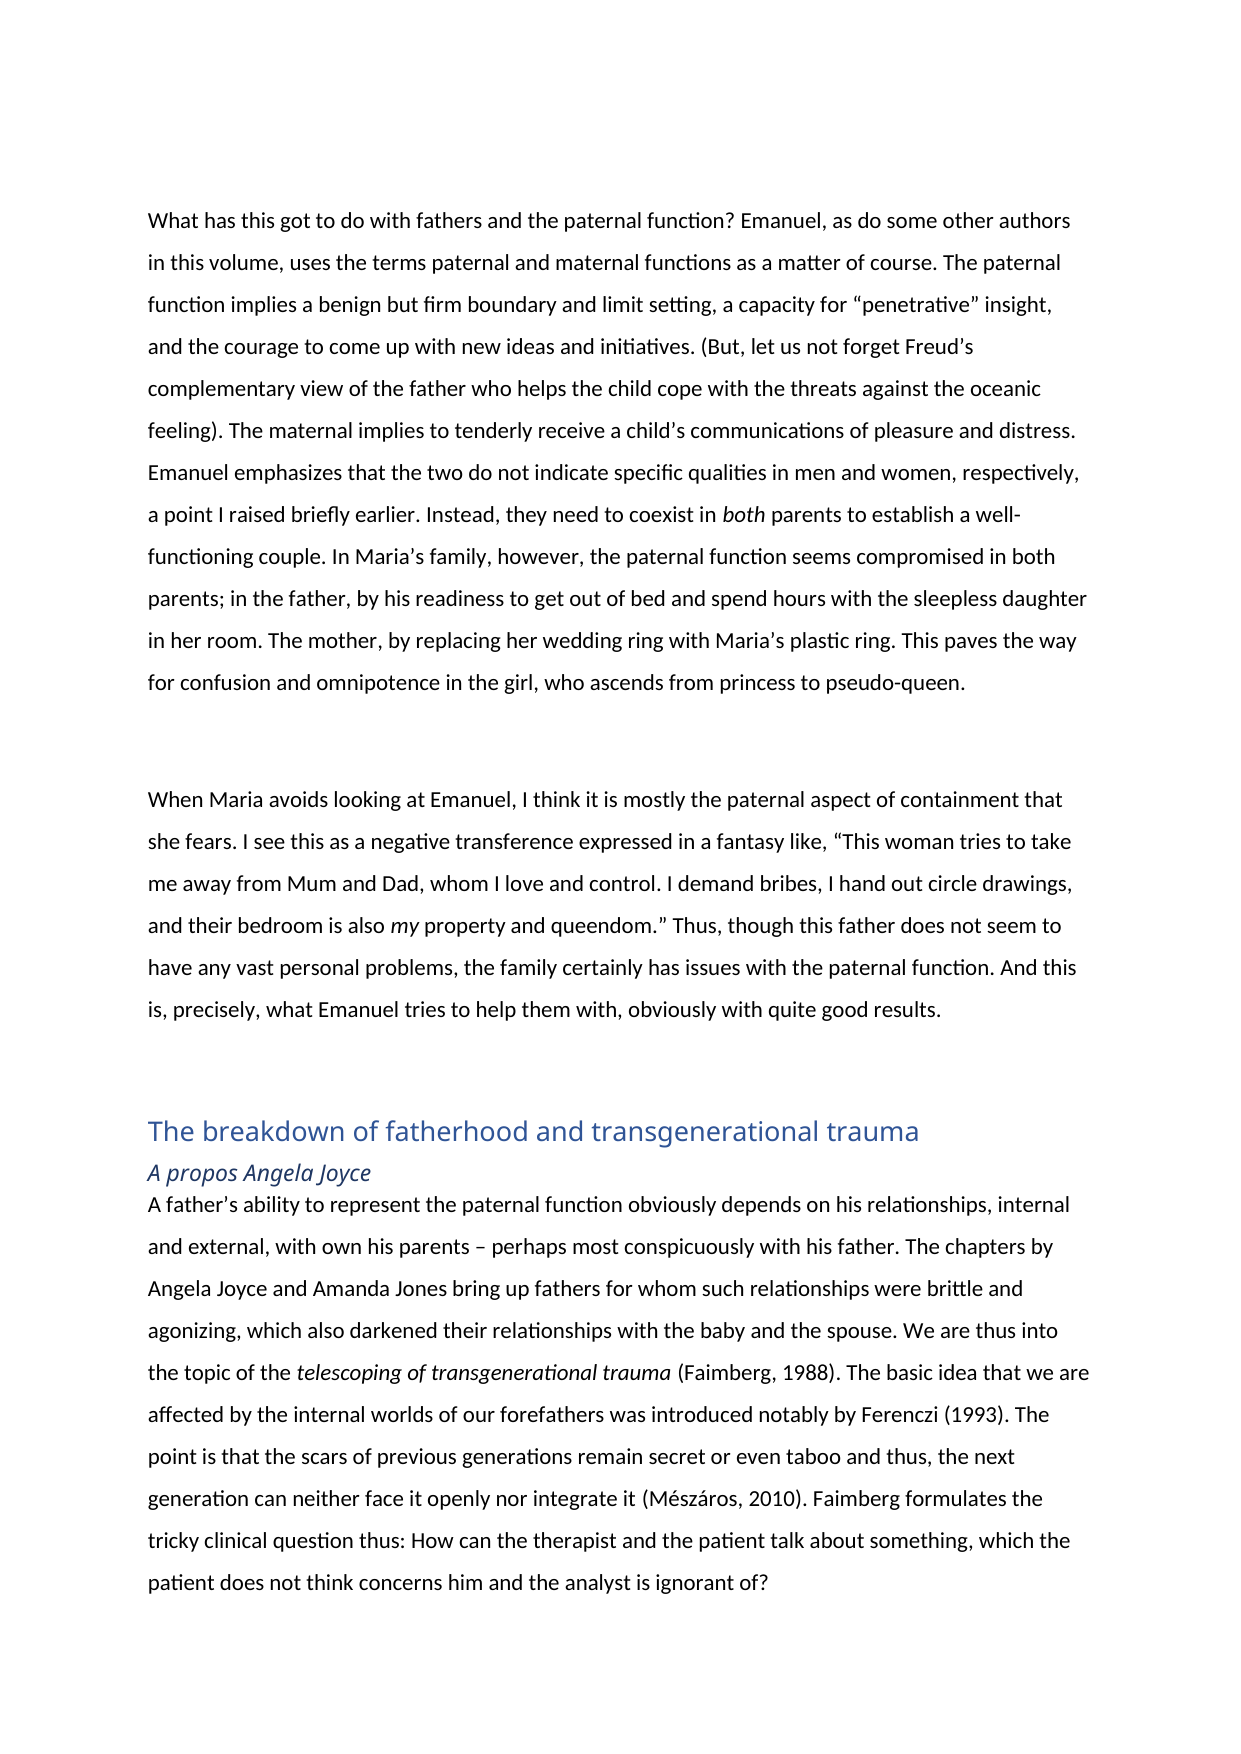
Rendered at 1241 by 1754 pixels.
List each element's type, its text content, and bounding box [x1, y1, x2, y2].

subtitle A propos Angela Joyce [148, 1156, 1093, 1188]
subtitle The breakdown of fatherhood and transgenerational trauma [148, 1112, 1093, 1149]
text When Maria avoids looking at Emanuel, I think it is mostly the paternal aspect of containment that she fears. I see this as a negative transference expressed in a fantasy like, “This woman tries to take me away from Mum and Dad, whom I love and control. I demand bribes, I hand out circle drawings, and their bedroom is also my property and queendom.” Thus, though this father does not seem to have any vast personal problems, the family certainly has issues with the paternal function. And this is, precisely, what Emanuel tries to help them with, obviously with quite good results. [148, 785, 1093, 1023]
text A father’s ability to represent the paternal function obviously depends on his relationships, internal and external, with own his parents – perhaps most conspicuously with his father. The chapters by Angela Joyce and Amanda Jones bring up fathers for whom such relationships were brittle and agonizing, which also darkened their relationships with the baby and the spouse. We are thus into the topic of the telescoping of transgenerational trauma (Faimberg, 1988). The basic idea that we are affected by the internal worlds of our forefathers was introduced notably by Ferenczi (1993). The point is that the scars of previous generations remain secret or even taboo and thus, the next generation can neither face it openly nor integrate it (Mészáros, 2010). Faimberg formulates the tricky clinical question thus: How can the therapist and the patient talk about something, which the patient does not think concerns him and the analyst is ignorant of? [148, 1190, 1093, 1596]
text What has this got to do with fathers and the paternal function? Emanuel, as do some other authors in this volume, uses the terms paternal and maternal functions as a matter of course. The paternal function implies a benign but firm boundary and limit setting, a capacity for “penetrative” insight, and the courage to come up with new ideas and initiatives. (But, let us not forget Freud’s complementary view of the father who helps the child cope with the threats against the oceanic feeling). The maternal implies to tenderly receive a child’s communications of pleasure and distress. Emanuel emphasizes that the two do not indicate specific qualities in men and women, respectively, a point I raised briefly earlier. Instead, they need to coexist in both parents to establish a well-functioning couple. In Maria’s family, however, the paternal function seems compromised in both parents; in the father, by his readiness to get out of bed and spend hours with the sleepless daughter in her room. The mother, by replacing her wedding ring with Maria’s plastic ring. This paves the way for confusion and omnipotence in the girl, who ascends from princess to pseudo-queen. [148, 206, 1093, 696]
